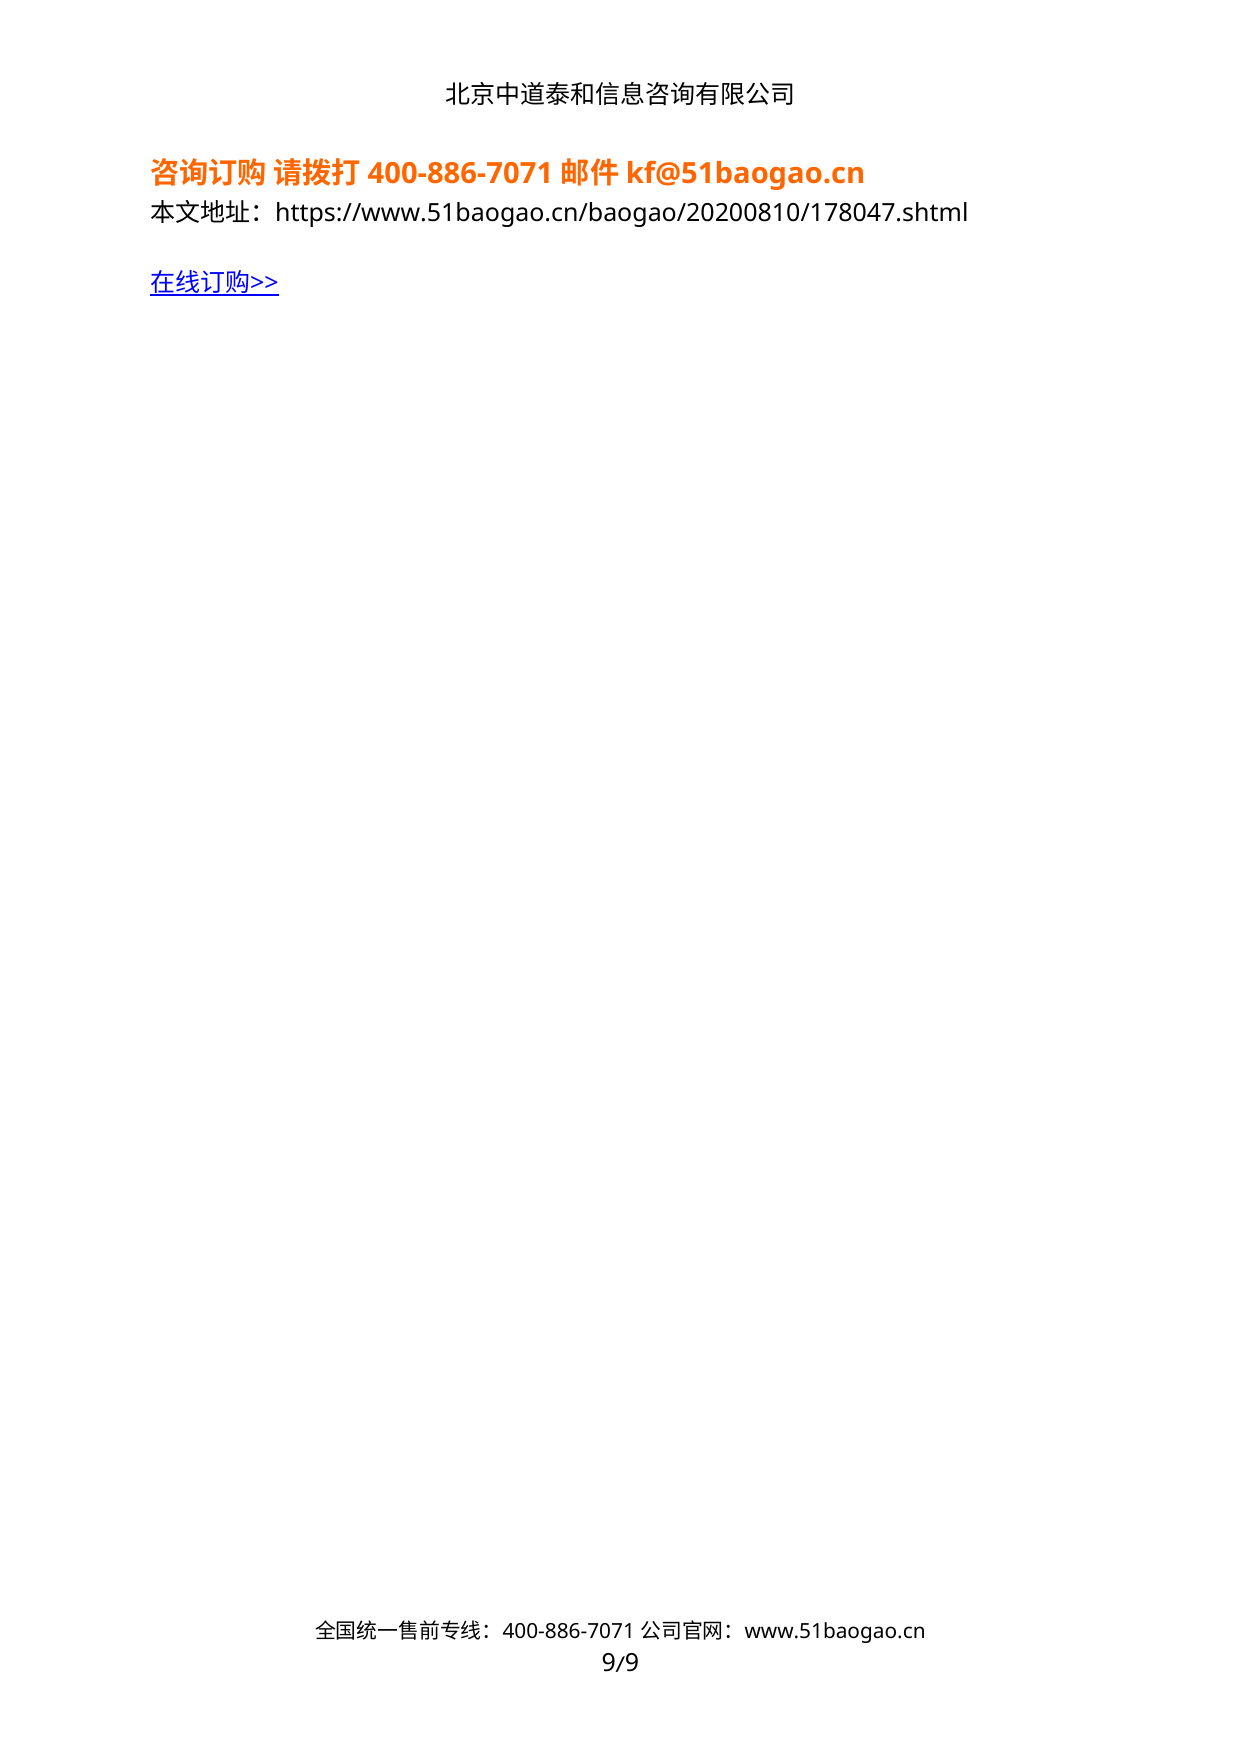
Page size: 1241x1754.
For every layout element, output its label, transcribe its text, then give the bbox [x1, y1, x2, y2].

text 在线订购>> [150, 229, 1090, 299]
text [150, 150, 1090, 229]
